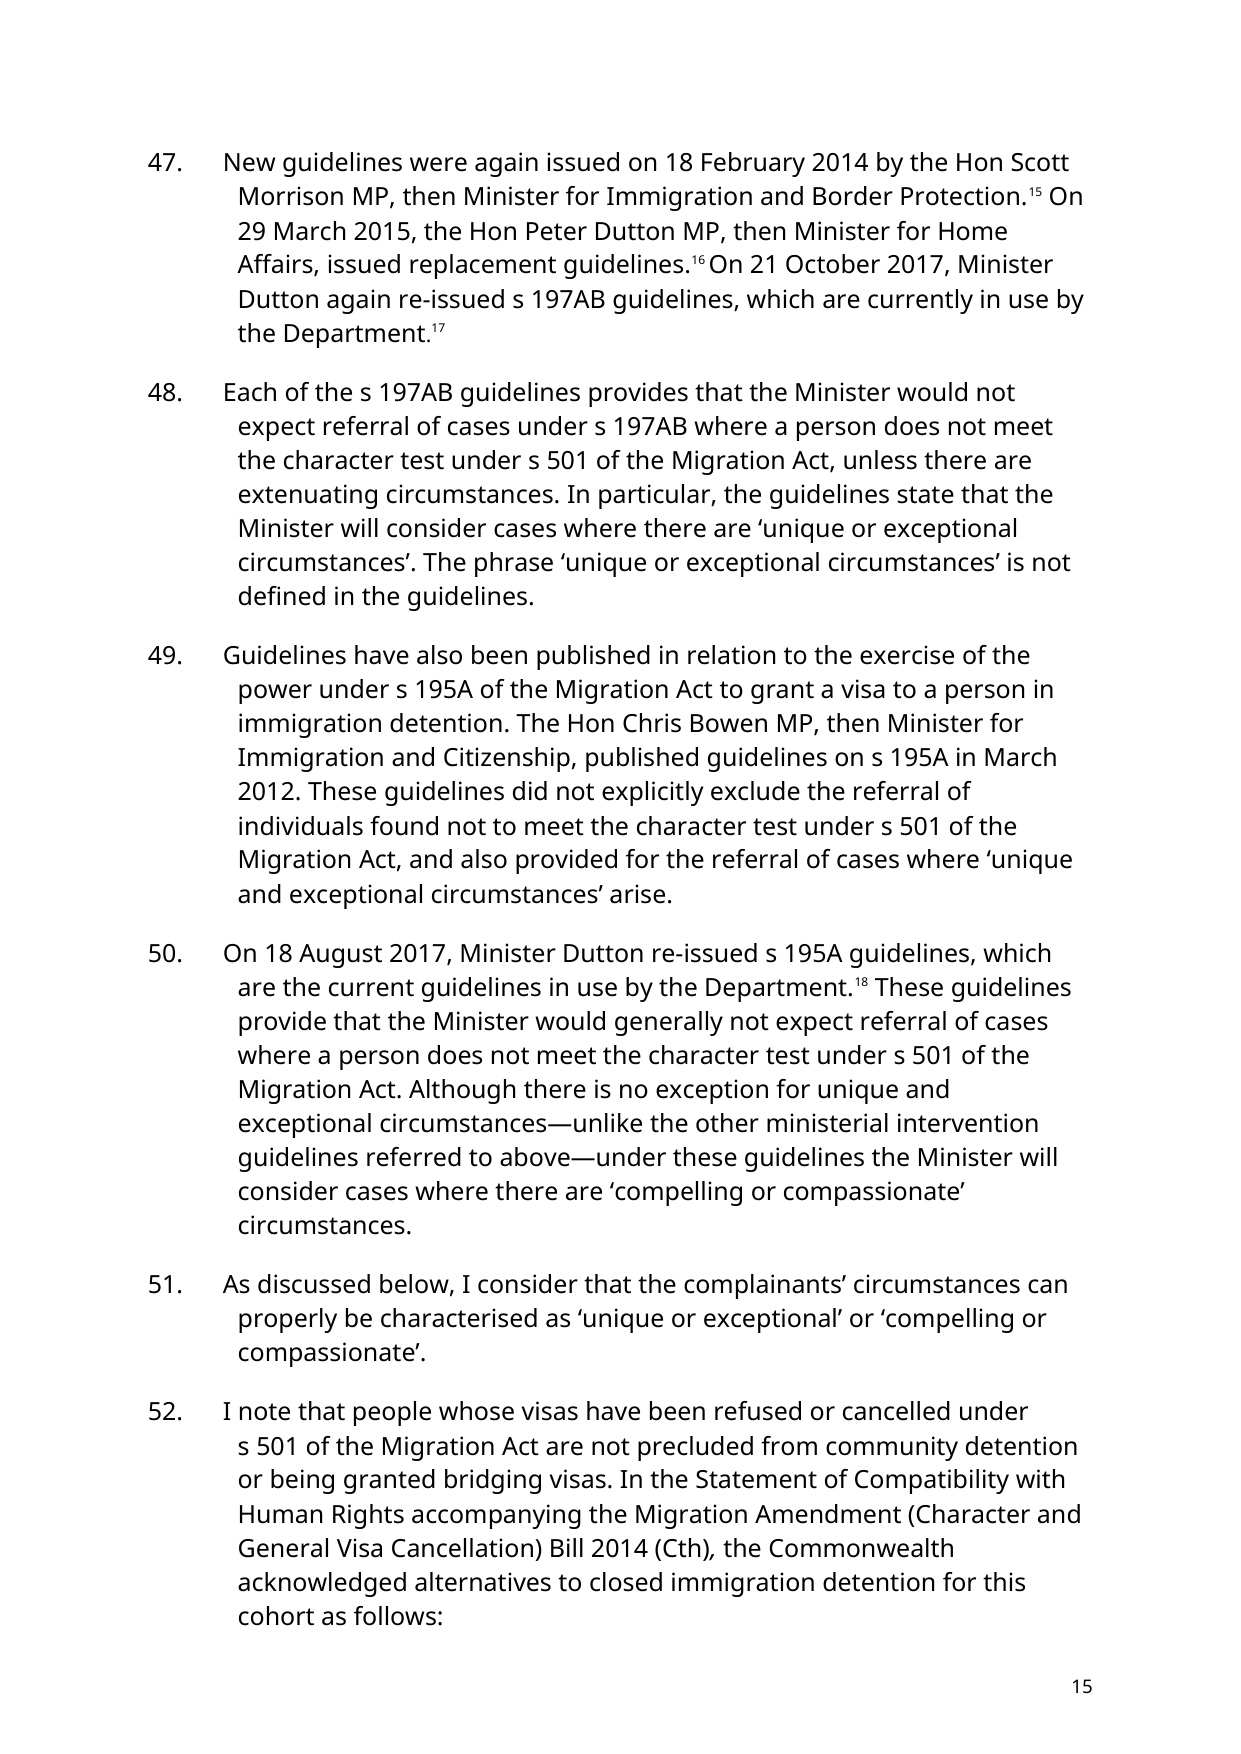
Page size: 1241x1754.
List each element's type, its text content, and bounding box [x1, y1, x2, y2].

list I note that people whose visas have been refused or cancelled under s 501 of the Migration Act are not precluded from community detention or being granted bridging visas. In the Statement of Compatibility with Human Rights accompanying the Migration Amendment (Character and General Visa Cancellation) Bill 2014 (Cth), the Commonwealth acknowledged alternatives to closed immigration detention for this cohort as follows: [148, 1394, 1092, 1632]
list Each of the s 197AB guidelines provides that the Minister would not expect referral of cases under s 197AB where a person does not meet the character test under s 501 of the Migration Act, unless there are extenuating circumstances. In particular, the guidelines state that the Minister will consider cases where there are ‘unique or exceptional circumstances’. The phrase ‘unique or exceptional circumstances’ is not defined in the guidelines. [148, 374, 1092, 613]
list On 18 August 2017, Minister Dutton re-issued s 195A guidelines, which are the current guidelines in use by the Department. These guidelines provide that the Minister would generally not expect referral of cases where a person does not meet the character test under s 501 of the Migration Act. Although there is no exception for unique and exceptional circumstances—unlike the other ministerial intervention guidelines referred to above—under these guidelines the Minister will consider cases where there are ‘compelling or compassionate’ circumstances. [148, 935, 1092, 1242]
list New guidelines were again issued on 18 February 2014 by the Hon Scott Morrison MP, then Minister for Immigration and Border Protection. On 29 March 2015, the Hon Peter Dutton MP, then Minister for Home Affairs, issued replacement guidelines. On 21 October 2017, Minister Dutton again re-issued s 197AB guidelines, which are currently in use by the Department. [148, 145, 1092, 349]
list As discussed below, I consider that the complainants’ circumstances can properly be characterised as ‘unique or exceptional’ or ‘compelling or compassionate’. [148, 1267, 1092, 1369]
list Guidelines have also been published in relation to the exercise of the power under s 195A of the Migration Act to grant a visa to a person in immigration detention. The Hon Chris Bowen MP, then Minister for Immigration and Citizenship, published guidelines on s 195A in March 2012. These guidelines did not explicitly exclude the referral of individuals found not to meet the character test under s 501 of the Migration Act, and also provided for the referral of cases where ‘unique and exceptional circumstances’ arise. [148, 638, 1092, 910]
